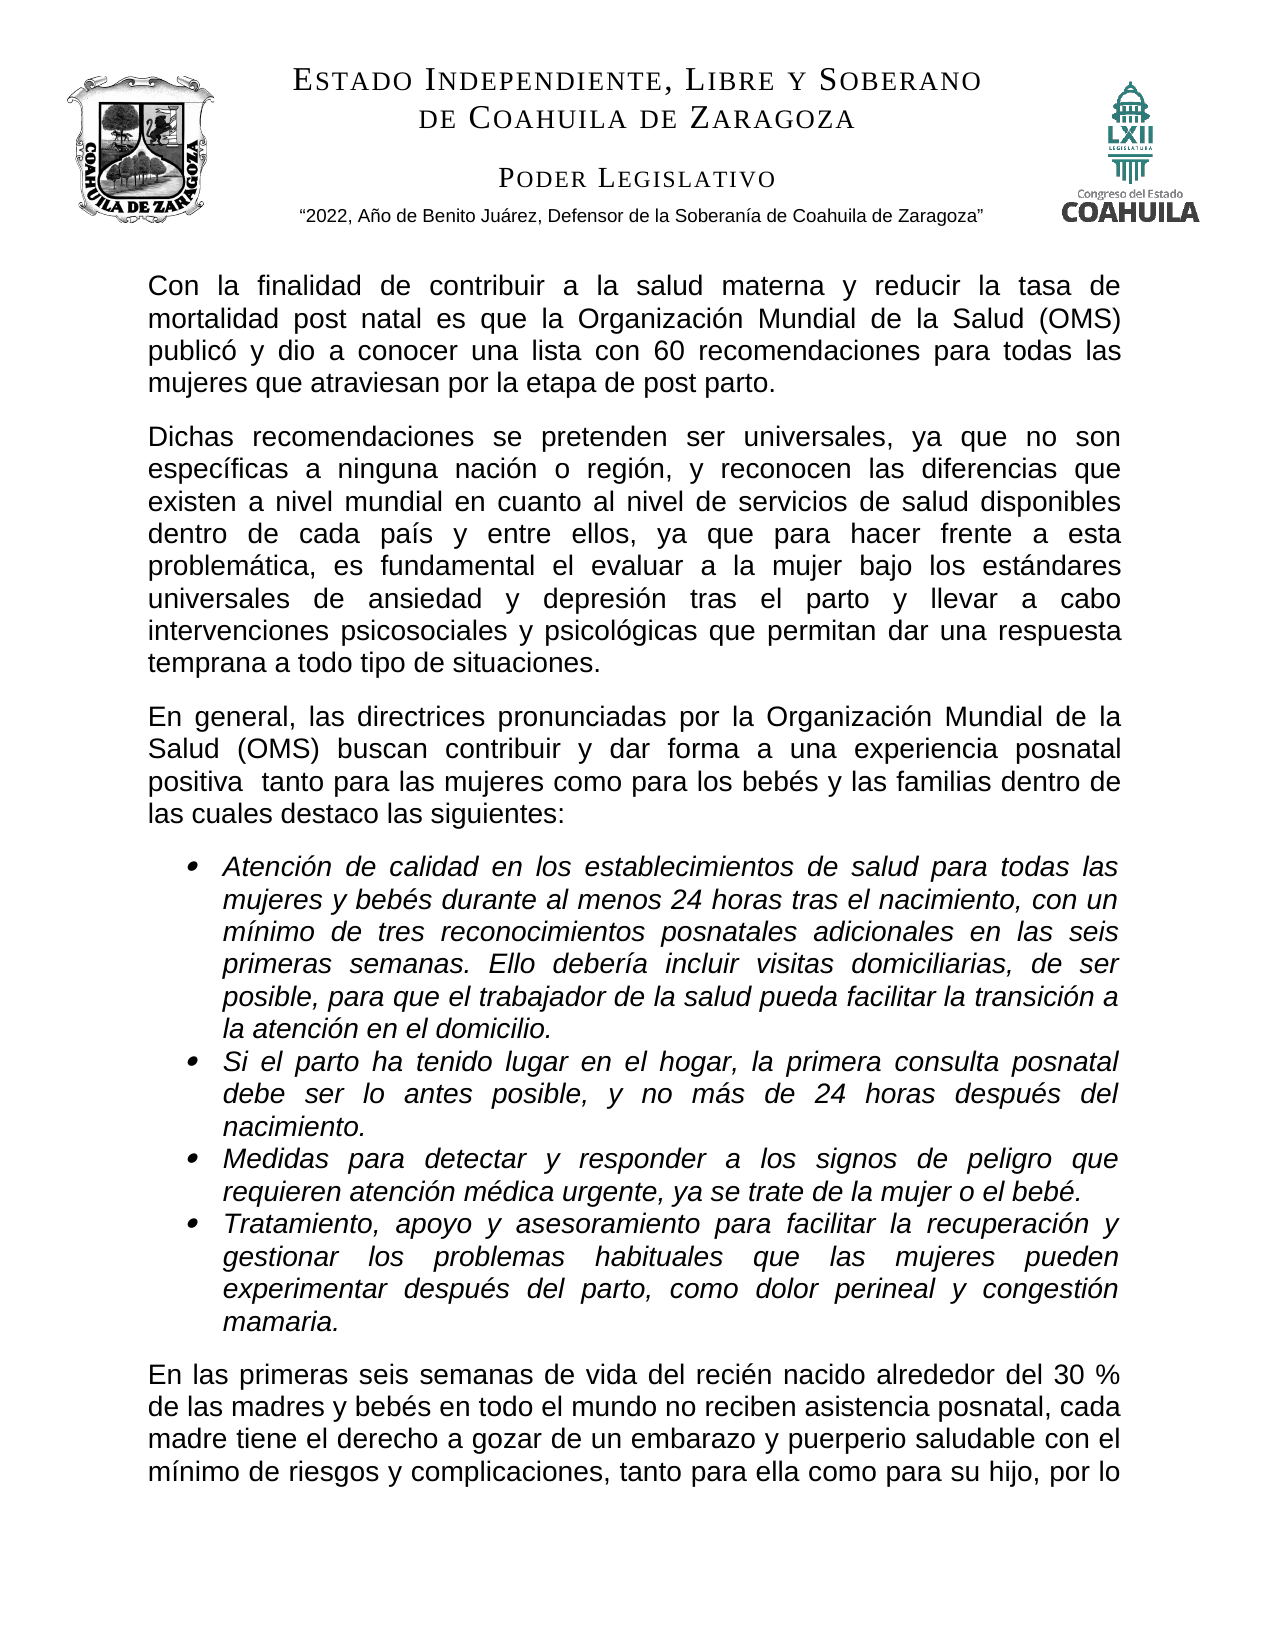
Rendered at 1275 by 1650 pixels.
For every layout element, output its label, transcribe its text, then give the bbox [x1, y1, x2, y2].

picture [1052, 66, 1212, 234]
text Con la finalidad de contribuir a la salud materna y reducir la tasa de mortalidad post natal es que la Organización Mundial de la Salud (OMS) publicó y dio a conocer una lista con 60 recomendaciones para todas las mujeres que atraviesan por la etapa de post parto. [148, 269, 1122, 399]
text En general, las directrices pronunciadas por la Organización Mundial de la Salud (OMS) buscan contribuir y dar forma a una experiencia posnatal positiva tanto para las mujeres como para los bebés y las familias dentro de las cuales destaco las siguientes: [148, 700, 1122, 829]
text Dichas recomendaciones se pretenden ser universales, ya que no son específicas a ninguna nación o región, y reconocen las diferencias que existen a nivel mundial en cuanto al nivel de servicios de salud disponibles dentro de cada país y entre ellos, ya que para hacer frente a esta problemática, es fundamental el evaluar a la mujer bajo los estándares universales de ansiedad y depresión tras el parto y llevar a cabo intervenciones psicosociales y psicológicas que permitan dar una respuesta temprana a todo tipo de situaciones. [148, 420, 1122, 679]
list Atención de calidad en los establecimientos de salud para todas las mujeres y bebés durante al menos 24 horas tras el nacimiento, con un mínimo de tres reconocimientos posnatales adicionales en las seis primeras semanas. Ello debería incluir visitas domiciliarias, de ser posible, para que el trabajador de la salud pueda facilitar la transición a la atención en el domicilio. [185, 850, 1122, 1045]
list Tratamiento, apoyo y asesoramiento para facilitar la recuperación y gestionar los problemas habituales que las mujeres pueden experimentar después del parto, como dolor perineal y congestión mamaria. [185, 1207, 1122, 1337]
picture [66, 76, 215, 223]
list Medidas para detectar y responder a los signos de peligro que requieren atención médica urgente, ya se trate de la mujer o el bebé. [185, 1142, 1122, 1207]
list Si el parto ha tenido lugar en el hogar, la primera consulta posnatal debe ser lo antes posible, y no más de 24 horas después del nacimiento. [185, 1045, 1122, 1142]
